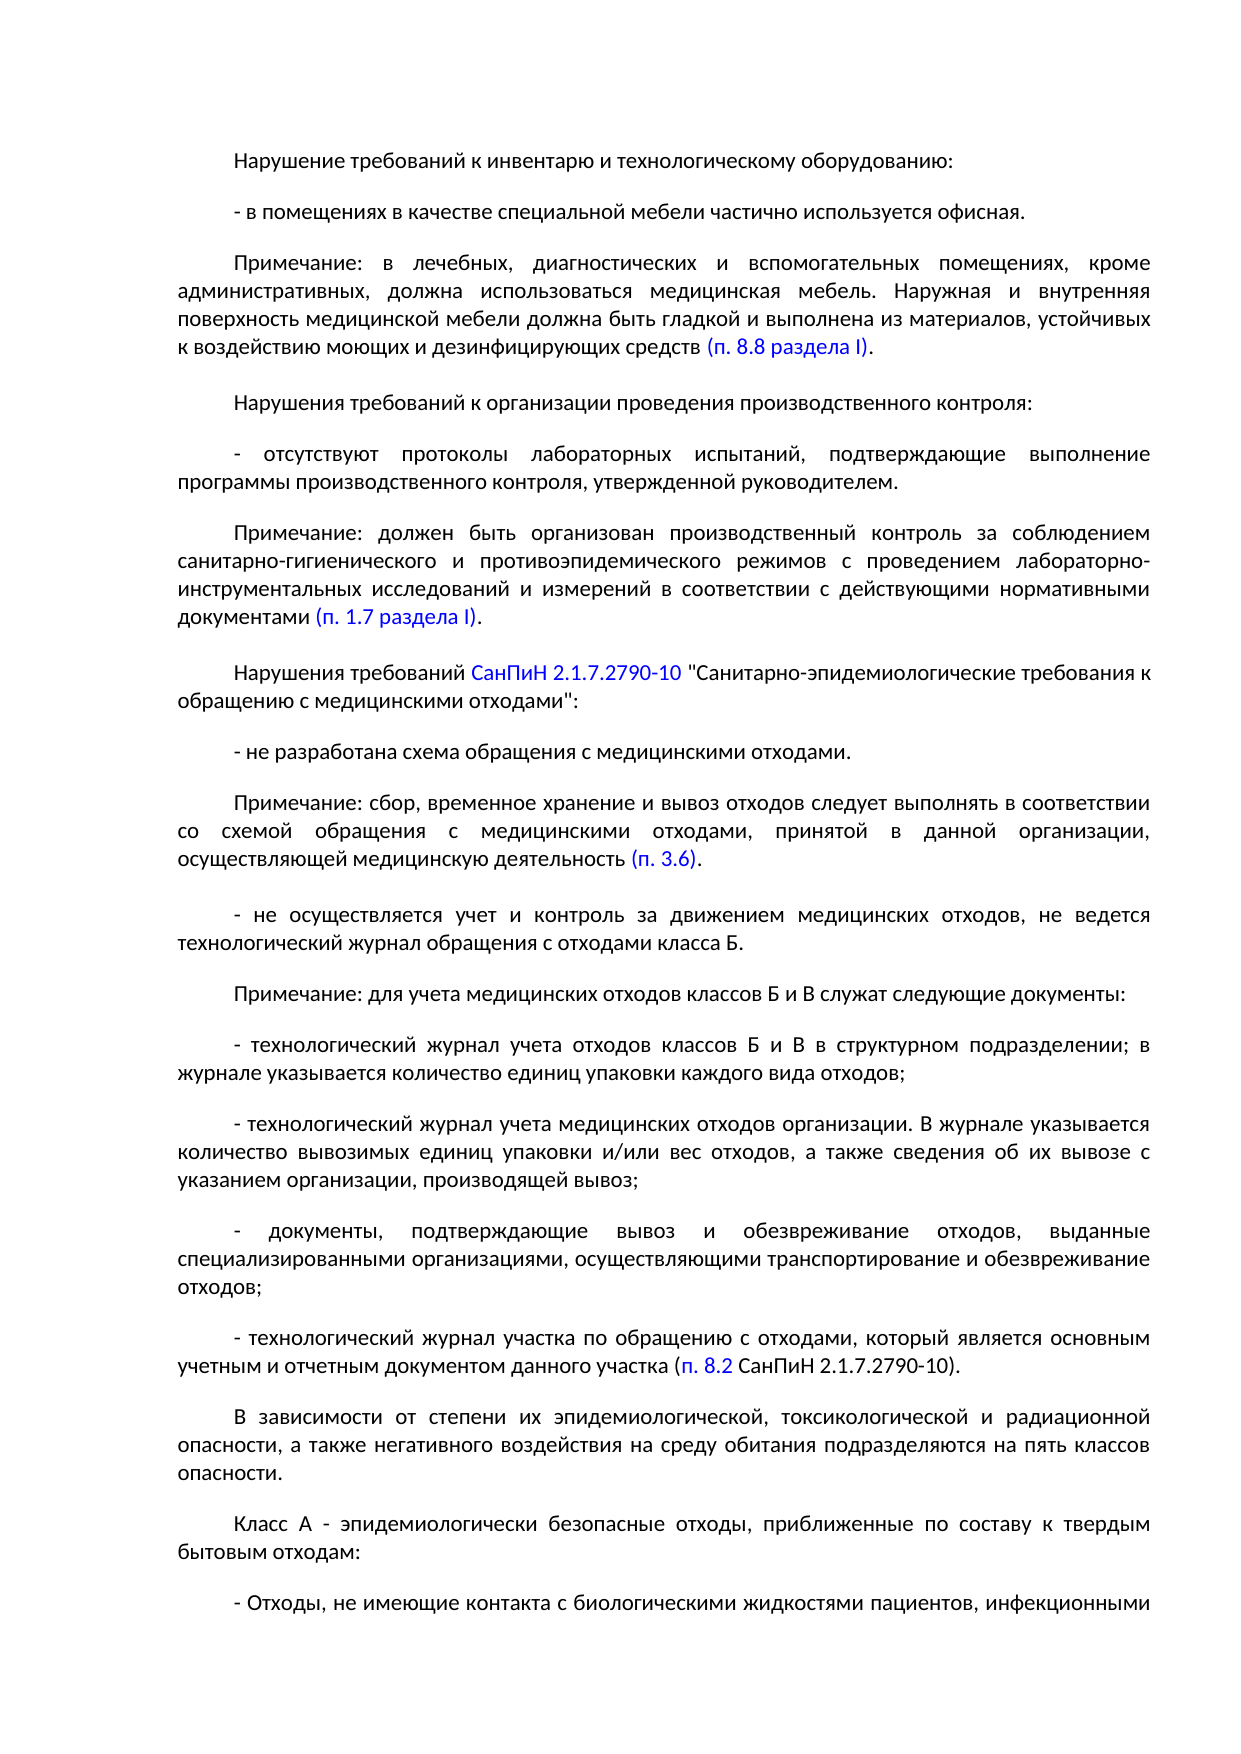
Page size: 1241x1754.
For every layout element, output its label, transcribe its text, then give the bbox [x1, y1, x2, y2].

text - не разработана схема обращения с медицинскими отходами. [177, 737, 1152, 765]
text Примечание: сбор, временное хранение и вывоз отходов следует выполнять в соответствии со схемой обращения с медицинскими отходами, принятой в данной организации, осуществляющей медицинскую деятельность (п. 3.6). [177, 788, 1152, 872]
text Примечание: для учета медицинских отходов классов Б и В служат следующие документы: [177, 979, 1152, 1007]
text Примечание: должен быть организован производственный контроль за соблюдением санитарно-гигиенического и противоэпидемического режимов с проведением лабораторно-инструментальных исследований и измерений в соответствии с действующими нормативными документами (п. 1.7 раздела I). [177, 518, 1152, 630]
text - документы, подтверждающие вывоз и обезвреживание отходов, выданные специализированными организациями, осуществляющими транспортирование и обезвреживание отходов; [177, 1216, 1152, 1300]
text Нарушения требований к организации проведения производственного контроля: [177, 388, 1152, 416]
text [177, 1588, 1152, 1616]
text - технологический журнал участка по обращению с отходами, который является основным учетным и отчетным документом данного участка (п. 8.2 СанПиН 2.1.7.2790-10). [177, 1323, 1152, 1379]
text - технологический журнал учета медицинских отходов организации. В журнале указывается количество вывозимых единиц упаковки и/или вес отходов, а также сведения об их вывозе с указанием организации, производящей вывоз; [177, 1109, 1152, 1193]
text - в помещениях в качестве специальной мебели частично используется офисная. [177, 197, 1152, 225]
text В зависимости от степени их эпидемиологической, токсикологической и радиационной опасности, а также негативного воздействия на среду обитания подразделяются на пять классов опасности. [177, 1402, 1152, 1486]
text Нарушения требований СанПиН 2.1.7.2790-10 "Санитарно-эпидемиологические требования к обращению с медицинскими отходами": [177, 658, 1152, 714]
text - не осуществляется учет и контроль за движением медицинских отходов, не ведется технологический журнал обращения с отходами класса Б. [177, 900, 1152, 956]
text - технологический журнал учета отходов классов Б и В в структурном подразделении; в журнале указывается количество единиц упаковки каждого вида отходов; [177, 1030, 1152, 1086]
text Примечание: в лечебных, диагностических и вспомогательных помещениях, кроме административных, должна использоваться медицинская мебель. Наружная и внутренняя поверхность медицинской мебели должна быть гладкой и выполнена из материалов, устойчивых к воздействию моющих и дезинфицирующих средств (п. 8.8 раздела I). [177, 248, 1152, 360]
text - отсутствуют протоколы лабораторных испытаний, подтверждающие выполнение программы производственного контроля, утвержденной руководителем. [177, 439, 1152, 495]
text Класс А - эпидемиологически безопасные отходы, приближенные по составу к твердым бытовым отходам: [177, 1509, 1152, 1565]
text Нарушение требований к инвентарю и технологическому оборудованию: [177, 146, 1152, 174]
